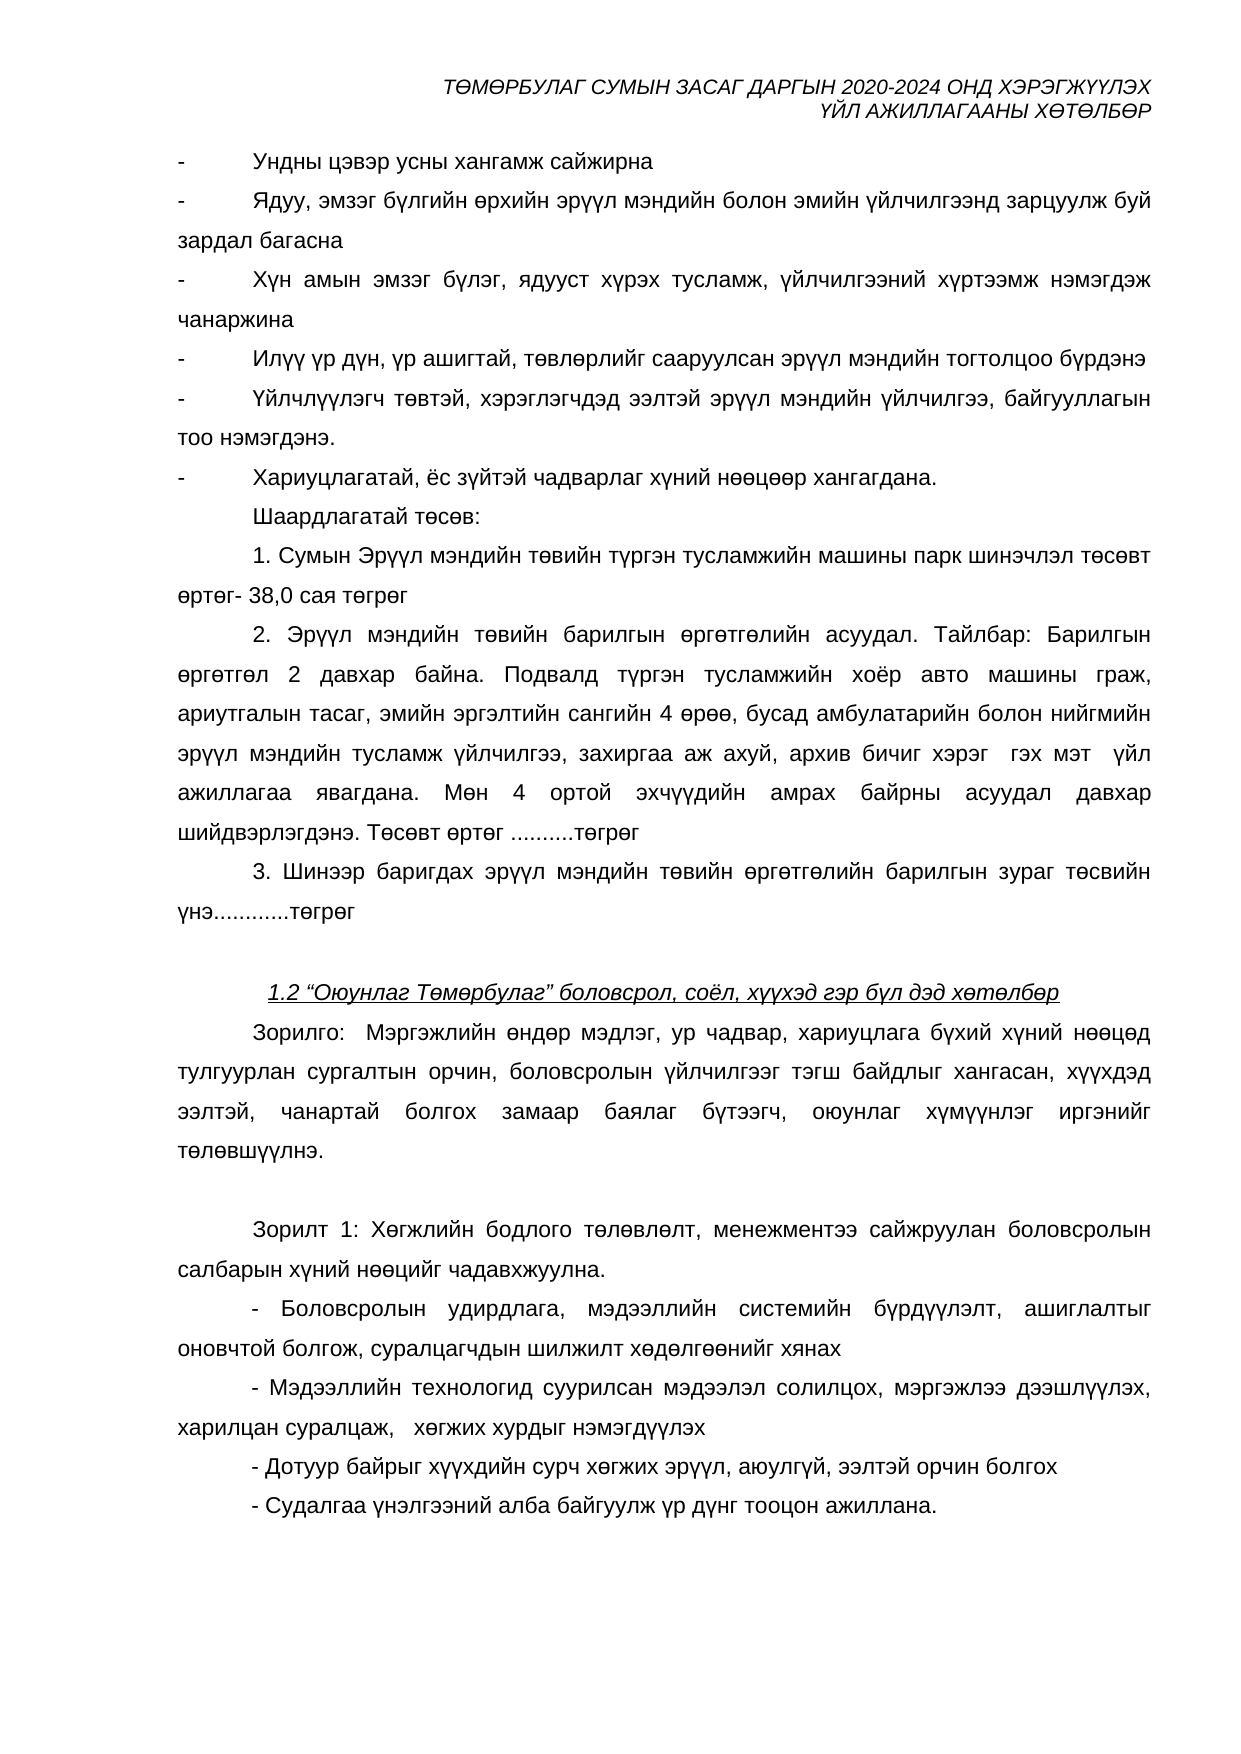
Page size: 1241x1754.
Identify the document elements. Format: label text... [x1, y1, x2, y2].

text - Ундны цэвэр усны хангамж сайжирна [177, 148, 1152, 174]
text - Судалгаа үнэлгээний алба байгуулж үр дүнг тооцон ажиллана. [177, 1492, 1152, 1519]
text - Үйлчлүүлэгч төвтэй, хэрэглэгчдэд ээлтэй эрүүл мэндийн үйлчилгээ, байгууллагын тоо нэмэгдэнэ. [177, 384, 1152, 450]
text 1.2 “Оюунлаг Төмөрбулаг” боловсрол, соёл, хүүхэд гэр бүл дэд хөтөлбөр [177, 979, 1152, 1006]
text - Хариуцлагатай, ёс зүйтэй чадварлаг хүний нөөцөөр хангагдана. [177, 463, 1152, 490]
text - Мэдээллийн технологид суурилсан мэдээлэл солилцох, мэргэжлээ дээшлүүлэх, харилцан суралцаж, хөгжих хурдыг нэмэгдүүлэх [177, 1374, 1152, 1440]
text Зорилго: Мэргэжлийн өндөр мэдлэг, ур чадвар, хариуцлага бүхий хүний нөөцөд тулгуурлан сургалтын орчин, боловсролын үйлчилгээг тэгш байдлыг хангасан, хүүхдэд ээлтэй, чанартай болгох замаар баялаг бүтээгч, оюунлаг хүмүүнлэг иргэнийг төлөвшүүлнэ. [177, 1019, 1152, 1163]
text 1. Сумын Эрүүл мэндийн төвийн түргэн тусламжийн машины парк шинэчлэл төсөвт өртөг- 38,0 сая төгрөг [177, 542, 1152, 608]
text Зорилт 1: Хөгжлийн бодлого төлөвлөлт, менежментээ сайжруулан боловсролын салбарын хүний нөөцийг чадавхжуулна. [177, 1216, 1152, 1282]
text 3. Шинээр баригдах эрүүл мэндийн төвийн өргөтгөлийн барилгын зураг төсвийн үнэ............төгрөг [177, 858, 1152, 924]
text - Илүү үр дүн, үр ашигтай, төвлөрлийг сааруулсан эрүүл мэндийн тогтолцоо бүрдэнэ [177, 345, 1152, 371]
text Шаардлагатай төсөв: [177, 503, 1152, 529]
text - Ядуу, эмзэг бүлгийн өрхийн эрүүл мэндийн болон эмийн үйлчилгээнд зарцуулж буй зардал багасна [177, 187, 1152, 253]
text - Боловсролын удирдлага, мэдээллийн системийн бүрдүүлэлт, ашиглалтыг оновчтой болгож, суралцагчдын шилжилт хөдөлгөөнийг хянах [177, 1295, 1152, 1361]
text 2. Эрүүл мэндийн төвийн барилгын өргөтгөлийн асуудал. Тайлбар: Барилгын өргөтгөл 2 давхар байна. Подвалд түргэн тусламжийн хоёр авто машины граж, ариутгалын тасаг, эмийн эргэлтийн сангийн 4 өрөө, бусад амбулатарийн болон нийгмийн эрүүл мэндийн тусламж үйлчилгээ, захиргаа аж ахуй, архив бичиг хэрэг гэх мэт үйл ажиллагаа явагдана. Мөн 4 ортой эхчүүдийн амрах байрны асуудал давхар шийдвэрлэгдэнэ. Төсөвт өртөг ..........төгрөг [177, 621, 1152, 845]
text - Хүн амын эмзэг бүлэг, ядууст хүрэх тусламж, үйлчилгээний хүртээмж нэмэгдэж чанаржина [177, 266, 1152, 332]
text - Дотуур байрыг хүүхдийн сурч хөгжих эрүүл, аюулгүй, ээлтэй орчин болгох [177, 1453, 1152, 1479]
